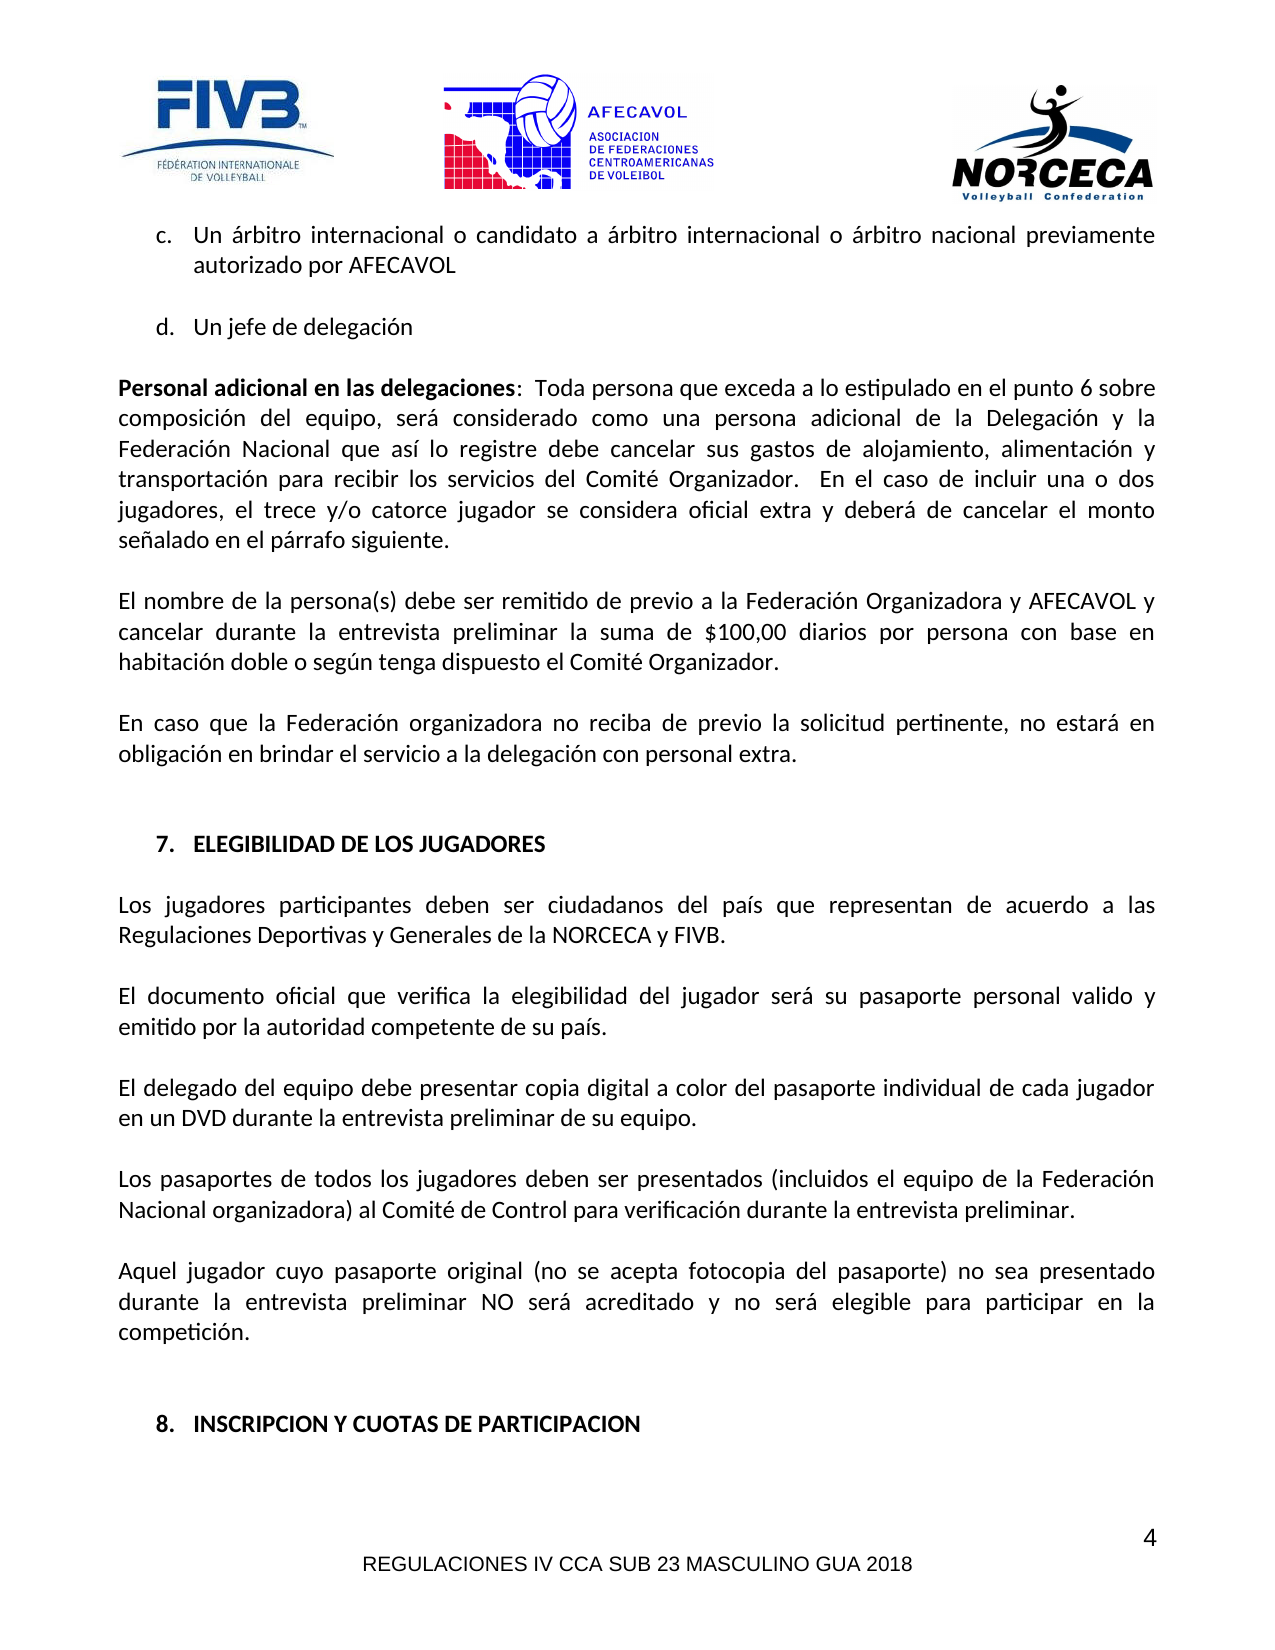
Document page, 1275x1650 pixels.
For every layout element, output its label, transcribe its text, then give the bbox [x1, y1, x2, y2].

text Personal adicional en las delegaciones: Toda persona que exceda a lo estipulado en el punto 6 sobre composición del equipo, será considerado como una persona adicional de la Delegación y la Federación Nacional que así lo registre debe cancelar sus gastos de alojamiento, alimentación y transportación para recibir los servicios del Comité Organizador. En el caso de incluir una o dos jugadores, el trece y/o catorce jugador se considera oficial extra y deberá de cancelar el monto señalado en el párrafo siguiente. [118, 372, 1157, 555]
text El documento oficial que verifica la elegibilidad del jugador será su pasaporte personal valido y emitido por la autoridad competente de su país. [118, 980, 1157, 1041]
list ELEGIBILIDAD DE LOS JUGADORES [156, 828, 1157, 858]
list INSCRIPCION Y CUOTAS DE PARTICIPACION [156, 1408, 1157, 1438]
list Un jefe de delegación [156, 311, 1157, 341]
text Los pasaportes de todos los jugadores deben ser presentados (incluidos el equipo de la Federación Nacional organizadora) al Comité de Control para verificación durante la entrevista preliminar. [118, 1163, 1157, 1224]
text El nombre de la persona(s) debe ser remitido de previo a la Federación Organizadora y AFECAVOL y cancelar durante la entrevista preliminar la suma de $100,00 diarios por persona con base en habitación doble o según tenga dispuesto el Comité Organizador. [118, 585, 1157, 677]
picture [952, 85, 1157, 204]
list Un árbitro internacional o candidato a árbitro internacional o árbitro nacional previamente autorizado por AFECAVOL [156, 219, 1157, 280]
text En caso que la Federación organizadora no reciba de previo la solicitud pertinente, no estará en obligación en brindar el servicio a la delegación con personal extra. [118, 707, 1157, 768]
text Los jugadores participantes deben ser ciudadanos del país que representan de acuerdo a las Regulaciones Deportivas y Generales de la NORCECA y FIVB. [118, 889, 1157, 950]
picture [442, 73, 715, 191]
picture [118, 75, 334, 184]
text El delegado del equipo debe presentar copia digital a color del pasaporte individual de cada jugador en un DVD durante la entrevista preliminar de su equipo. [118, 1072, 1157, 1133]
text Aquel jugador cuyo pasaporte original (no se acepta fotocopia del pasaporte) no sea presentado durante la entrevista preliminar NO será acreditado y no será elegible para participar en la competición. [118, 1255, 1157, 1347]
